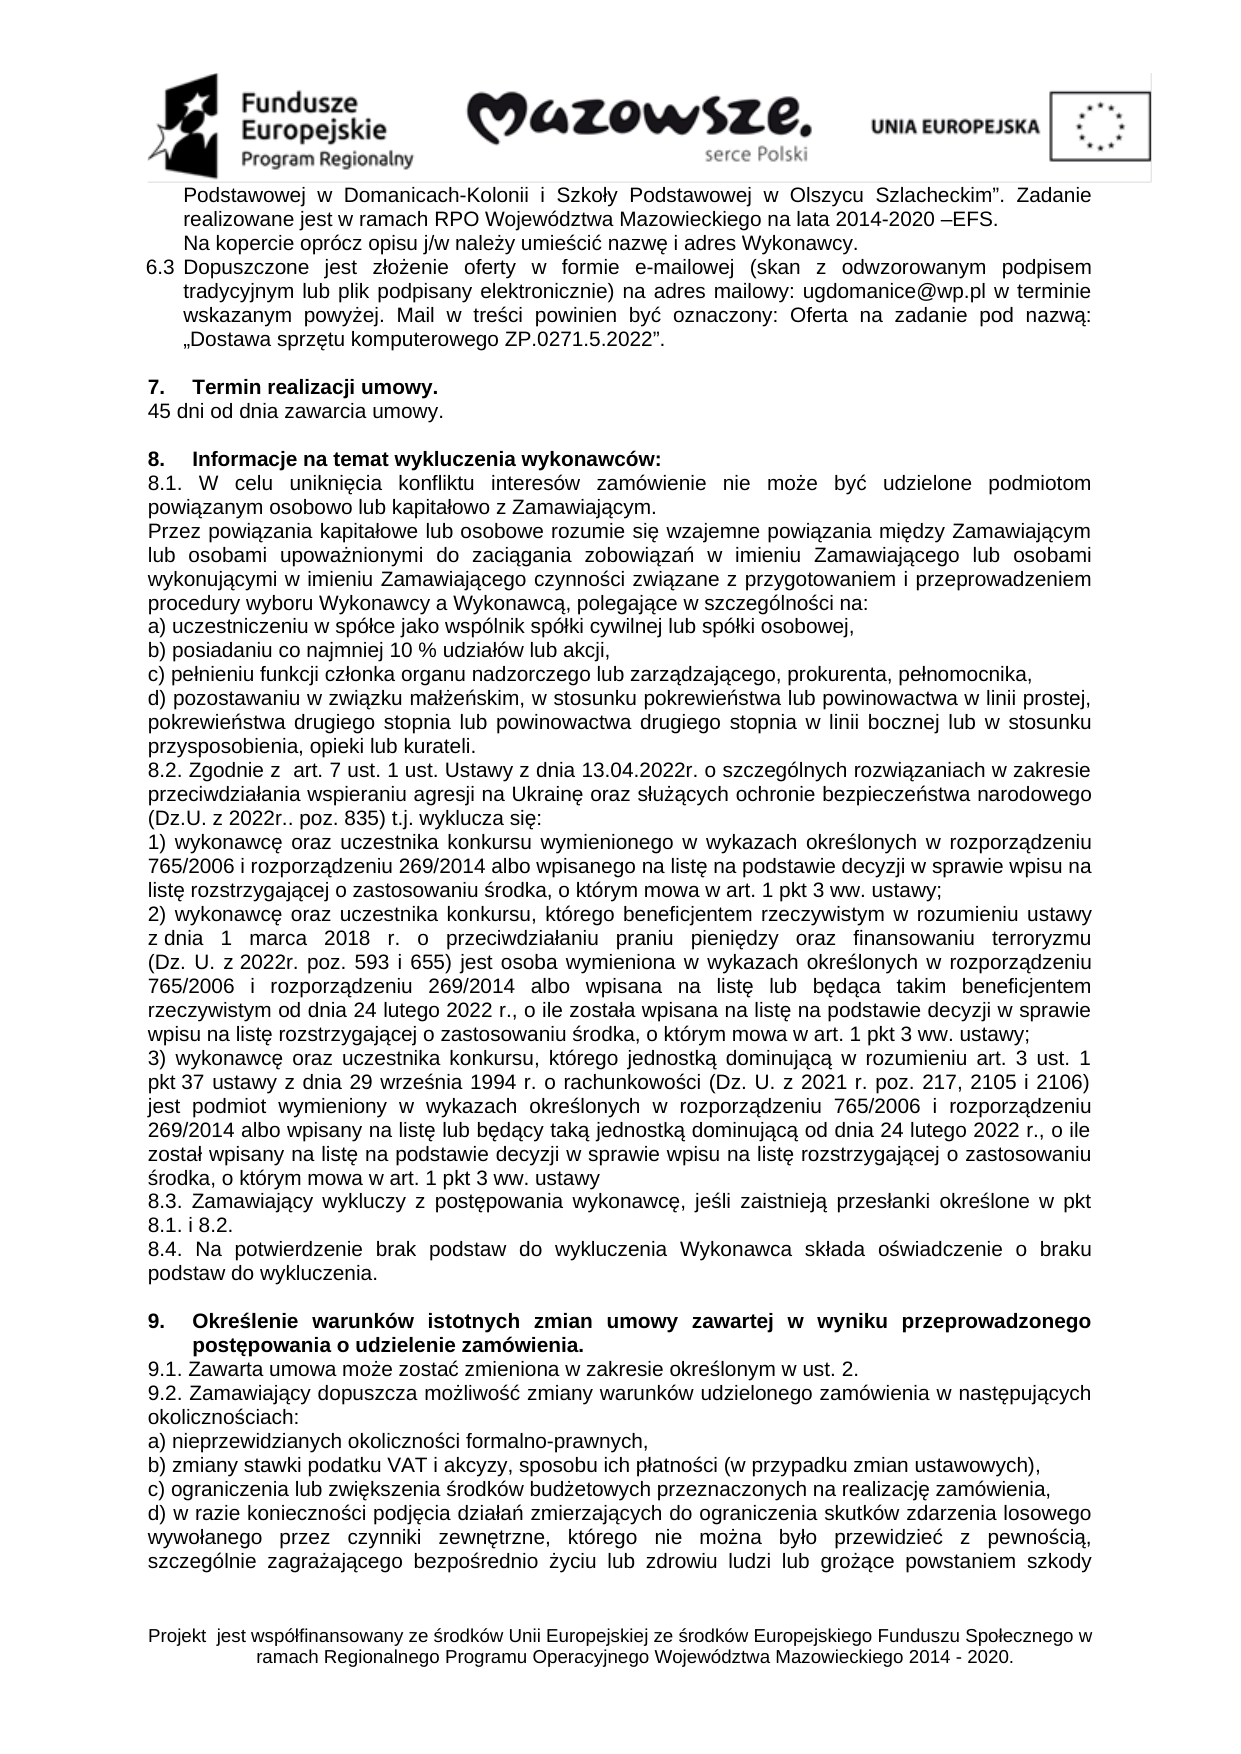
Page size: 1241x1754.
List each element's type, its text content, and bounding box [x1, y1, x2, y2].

text 8.2. Zgodnie z art. 7 ust. 1 ust. Ustawy z dnia 13.04.2022r. o szczególnych rozwiązaniach w zakresie przeciwdziałania wspieraniu agresji na Ukrainę oraz służących ochronie bezpieczeństwa narodowego (Dz.U. z 2022r.. poz. 835) t.j. wyklucza się: [148, 758, 1093, 830]
text 3) wykonawcę oraz uczestnika konkursu, którego jednostką dominującą w rozumieniu art. 3 ust. 1 pkt 37 ustawy z dnia 29 września 1994 r. o rachunkowości (Dz. U. z 2021 r. poz. 217, 2105 i 2106) jest podmiot wymieniony w wykazach określonych w rozporządzeniu 765/2006 i rozporządzeniu 269/2014 albo wpisany na listę lub będący taką jednostką dominującą od dnia 24 lutego 2022 r., o ile został wpisany na listę na podstawie decyzji w sprawie wpisu na listę rozstrzygającej o zastosowaniu środka, o którym mowa w art. 1 pkt 3 ww. ustawy [148, 1046, 1093, 1189]
text 8.1. W celu uniknięcia konfliktu interesów zamówienie nie może być udzielone podmiotom powiązanym osobowo lub kapitałowo z Zamawiającym. [148, 471, 1093, 518]
text a) nieprzewidzianych okoliczności formalno-prawnych, [148, 1429, 1093, 1453]
text Przez powiązania kapitałowe lub osobowe rozumie się wzajemne powiązania między Zamawiającym lub osobami upoważnionymi do zaciągania zobowiązań w imieniu Zamawiającego lub osobami wykonującymi w imieniu Zamawiającego czynności związane z przygotowaniem i przeprowadzeniem procedury wyboru Wykonawcy a Wykonawcą, polegające w szczególności na: [148, 518, 1093, 614]
text a) uczestniczeniu w spółce jako wspólnik spółki cywilnej lub spółki osobowej, [148, 614, 1093, 638]
text d) pozostawaniu w związku małżeńskim, w stosunku pokrewieństwa lub powinowactwa w linii prostej, pokrewieństwa drugiego stopnia lub powinowactwa drugiego stopnia w linii bocznej lub w stosunku przysposobienia, opieki lub kurateli. [148, 686, 1093, 758]
picture [147, 73, 1153, 184]
text c) ograniczenia lub zwiększenia środków budżetowych przeznaczonych na realizację zamówienia, [148, 1477, 1093, 1501]
list Dopuszczone jest złożenie oferty w formie e-mailowej (skan z odwzorowanym podpisem tradycyjnym lub plik podpisany elektronicznie) na adres mailowy: ugdomanice@wp.pl w terminie wskazanym powyżej. Mail w treści powinien być oznaczony: Oferta na zadanie pod nazwą: „Dostawa sprzętu komputerowego ZP.0271.5.2022”. [146, 255, 1093, 351]
text b) posiadaniu co najmniej 10 % udziałów lub akcji, [148, 638, 1093, 662]
text 9.2. Zamawiający dopuszcza możliwość zmiany warunków udzielonego zamówienia w następujących okolicznościach: [148, 1381, 1093, 1429]
text c) pełnieniu funkcji członka organu nadzorczego lub zarządzającego, prokurenta, pełnomocnika, [148, 662, 1093, 686]
text 8.3. Zamawiający wykluczy z postępowania wykonawcę, jeśli zaistnieją przesłanki określone w pkt 8.1. i 8.2. [148, 1189, 1093, 1237]
list Informacje na temat wykluczenia wykonawców: [148, 447, 1093, 471]
text 45 dni od dnia zawarcia umowy. [148, 399, 1093, 423]
text 2) wykonawcę oraz uczestnika konkursu, którego beneficjentem rzeczywistym w rozumieniu ustawy z dnia 1 marca 2018 r. o przeciwdziałaniu praniu pieniędzy oraz finansowaniu terroryzmu (Dz. U. z 2022r. poz. 593 i 655) jest osoba wymieniona w wykazach określonych w rozporządzeniu 765/2006 i rozporządzeniu 269/2014 albo wpisana na listę lub będąca takim beneficjentem rzeczywistym od dnia 24 lutego 2022 r., o ile została wpisana na listę na podstawie decyzji w sprawie wpisu na listę rozstrzygającej o zastosowaniu środka, o którym mowa w art. 1 pkt 3 ww. ustawy; [148, 902, 1093, 1046]
list Na kopercie oprócz opisu j/w należy umieścić nazwę i adres Wykonawcy. [183, 231, 1093, 255]
list Termin realizacji umowy. [148, 375, 1093, 399]
text 1) wykonawcę oraz uczestnika konkursu wymienionego w wykazach określonych w rozporządzeniu 765/2006 i rozporządzeniu 269/2014 albo wpisanego na listę na podstawie decyzji w sprawie wpisu na listę rozstrzygającej o zastosowaniu środka, o którym mowa w art. 1 pkt 3 ww. ustawy; [148, 830, 1093, 902]
text b) zmiany stawki podatku VAT i akcyzy, sposobu ich płatności (w przypadku zmian ustawowych), [148, 1453, 1093, 1477]
text 8.4. Na potwierdzenie brak podstaw do wykluczenia Wykonawca składa oświadczenie o braku podstaw do wykluczenia. [148, 1237, 1093, 1285]
text 9.1. Zawarta umowa może zostać zmieniona w zakresie określonym w ust. 2. [148, 1357, 1093, 1381]
list Określenie warunków istotnych zmian umowy zawartej w wyniku przeprowadzonego postępowania o udzielenie zamówienia. [148, 1309, 1093, 1357]
